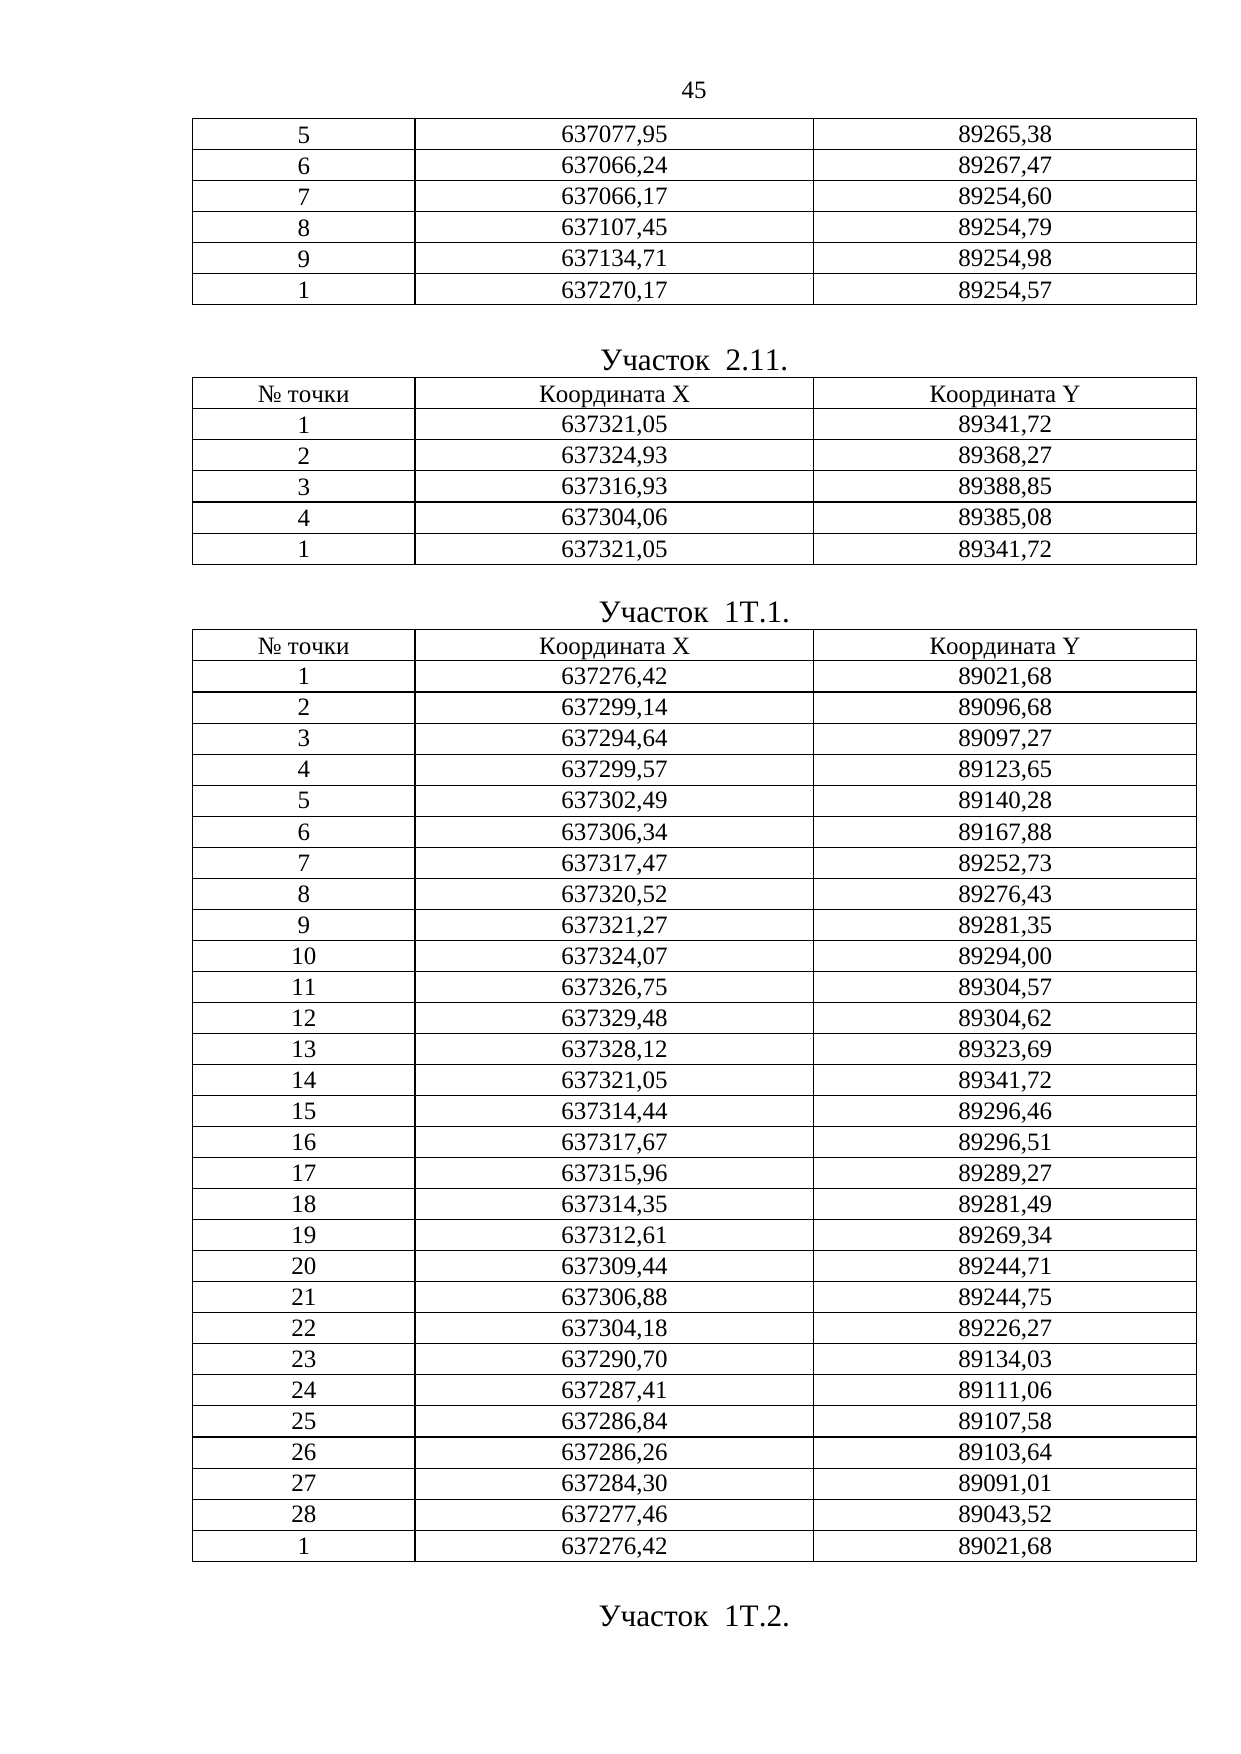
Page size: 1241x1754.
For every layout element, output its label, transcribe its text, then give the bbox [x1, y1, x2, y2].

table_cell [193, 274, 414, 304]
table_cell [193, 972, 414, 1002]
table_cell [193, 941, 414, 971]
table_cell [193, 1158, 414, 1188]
text Участок 1Т.2. [207, 1597, 1181, 1633]
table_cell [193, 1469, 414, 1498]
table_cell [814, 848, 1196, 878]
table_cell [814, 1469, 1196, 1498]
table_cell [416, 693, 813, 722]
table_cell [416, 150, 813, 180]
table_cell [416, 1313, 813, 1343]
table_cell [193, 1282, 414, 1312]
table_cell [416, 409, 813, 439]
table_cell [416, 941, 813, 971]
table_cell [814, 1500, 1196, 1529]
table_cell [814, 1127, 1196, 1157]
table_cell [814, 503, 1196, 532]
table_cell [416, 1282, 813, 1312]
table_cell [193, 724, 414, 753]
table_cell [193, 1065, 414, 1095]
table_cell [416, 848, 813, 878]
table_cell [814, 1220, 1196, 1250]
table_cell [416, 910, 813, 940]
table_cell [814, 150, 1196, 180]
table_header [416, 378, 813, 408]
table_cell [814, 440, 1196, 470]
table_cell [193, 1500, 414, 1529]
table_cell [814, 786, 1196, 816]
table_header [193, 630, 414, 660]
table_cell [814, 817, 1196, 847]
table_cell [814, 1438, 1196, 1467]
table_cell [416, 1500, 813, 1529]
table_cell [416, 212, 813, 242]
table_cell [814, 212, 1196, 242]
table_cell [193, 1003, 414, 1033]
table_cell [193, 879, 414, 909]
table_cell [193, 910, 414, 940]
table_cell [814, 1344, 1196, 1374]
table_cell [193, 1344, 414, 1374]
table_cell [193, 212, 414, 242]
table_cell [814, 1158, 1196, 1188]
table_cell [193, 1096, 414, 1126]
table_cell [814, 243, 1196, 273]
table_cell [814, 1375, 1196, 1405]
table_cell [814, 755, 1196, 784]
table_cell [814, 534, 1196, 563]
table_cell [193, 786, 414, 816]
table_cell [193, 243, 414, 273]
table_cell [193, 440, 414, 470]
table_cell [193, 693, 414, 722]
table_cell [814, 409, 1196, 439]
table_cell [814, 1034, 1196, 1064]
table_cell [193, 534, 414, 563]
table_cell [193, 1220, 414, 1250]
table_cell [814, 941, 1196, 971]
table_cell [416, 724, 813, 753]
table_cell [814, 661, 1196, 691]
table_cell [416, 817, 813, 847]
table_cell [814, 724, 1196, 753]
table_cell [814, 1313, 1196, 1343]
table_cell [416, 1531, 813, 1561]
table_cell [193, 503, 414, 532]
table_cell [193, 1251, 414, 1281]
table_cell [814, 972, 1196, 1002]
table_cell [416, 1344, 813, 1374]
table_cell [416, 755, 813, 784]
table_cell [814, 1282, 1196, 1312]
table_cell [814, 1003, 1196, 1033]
text Участок 1Т.1. [207, 593, 1181, 629]
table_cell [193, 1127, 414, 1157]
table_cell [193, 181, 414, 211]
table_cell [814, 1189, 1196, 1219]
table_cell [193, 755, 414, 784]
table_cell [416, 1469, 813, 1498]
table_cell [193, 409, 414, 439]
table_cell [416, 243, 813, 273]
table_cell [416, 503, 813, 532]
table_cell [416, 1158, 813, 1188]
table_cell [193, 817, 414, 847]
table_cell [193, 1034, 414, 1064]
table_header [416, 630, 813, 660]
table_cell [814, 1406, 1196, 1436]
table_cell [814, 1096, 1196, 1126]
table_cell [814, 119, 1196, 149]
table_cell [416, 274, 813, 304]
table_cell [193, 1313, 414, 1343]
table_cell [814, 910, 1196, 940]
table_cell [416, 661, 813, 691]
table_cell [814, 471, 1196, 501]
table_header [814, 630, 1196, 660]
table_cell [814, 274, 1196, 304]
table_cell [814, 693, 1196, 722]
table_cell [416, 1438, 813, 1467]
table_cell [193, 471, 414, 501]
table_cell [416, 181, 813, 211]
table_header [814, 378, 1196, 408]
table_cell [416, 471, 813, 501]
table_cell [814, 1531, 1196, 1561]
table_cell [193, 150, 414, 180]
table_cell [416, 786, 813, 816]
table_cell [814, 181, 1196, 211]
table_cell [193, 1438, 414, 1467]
text Участок 2.11. [207, 341, 1181, 377]
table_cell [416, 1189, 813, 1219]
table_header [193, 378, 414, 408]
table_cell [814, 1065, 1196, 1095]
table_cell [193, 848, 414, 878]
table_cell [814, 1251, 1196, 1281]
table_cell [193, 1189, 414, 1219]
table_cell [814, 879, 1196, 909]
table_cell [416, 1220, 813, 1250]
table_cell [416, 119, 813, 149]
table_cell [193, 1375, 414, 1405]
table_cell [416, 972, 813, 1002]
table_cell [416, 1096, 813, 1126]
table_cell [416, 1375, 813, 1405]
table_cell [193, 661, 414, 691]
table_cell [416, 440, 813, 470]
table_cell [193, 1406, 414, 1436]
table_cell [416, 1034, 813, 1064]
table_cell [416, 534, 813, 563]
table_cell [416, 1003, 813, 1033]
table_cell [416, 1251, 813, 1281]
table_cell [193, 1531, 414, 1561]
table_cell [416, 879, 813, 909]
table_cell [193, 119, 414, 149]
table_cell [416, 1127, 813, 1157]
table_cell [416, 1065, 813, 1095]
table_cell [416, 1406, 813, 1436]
